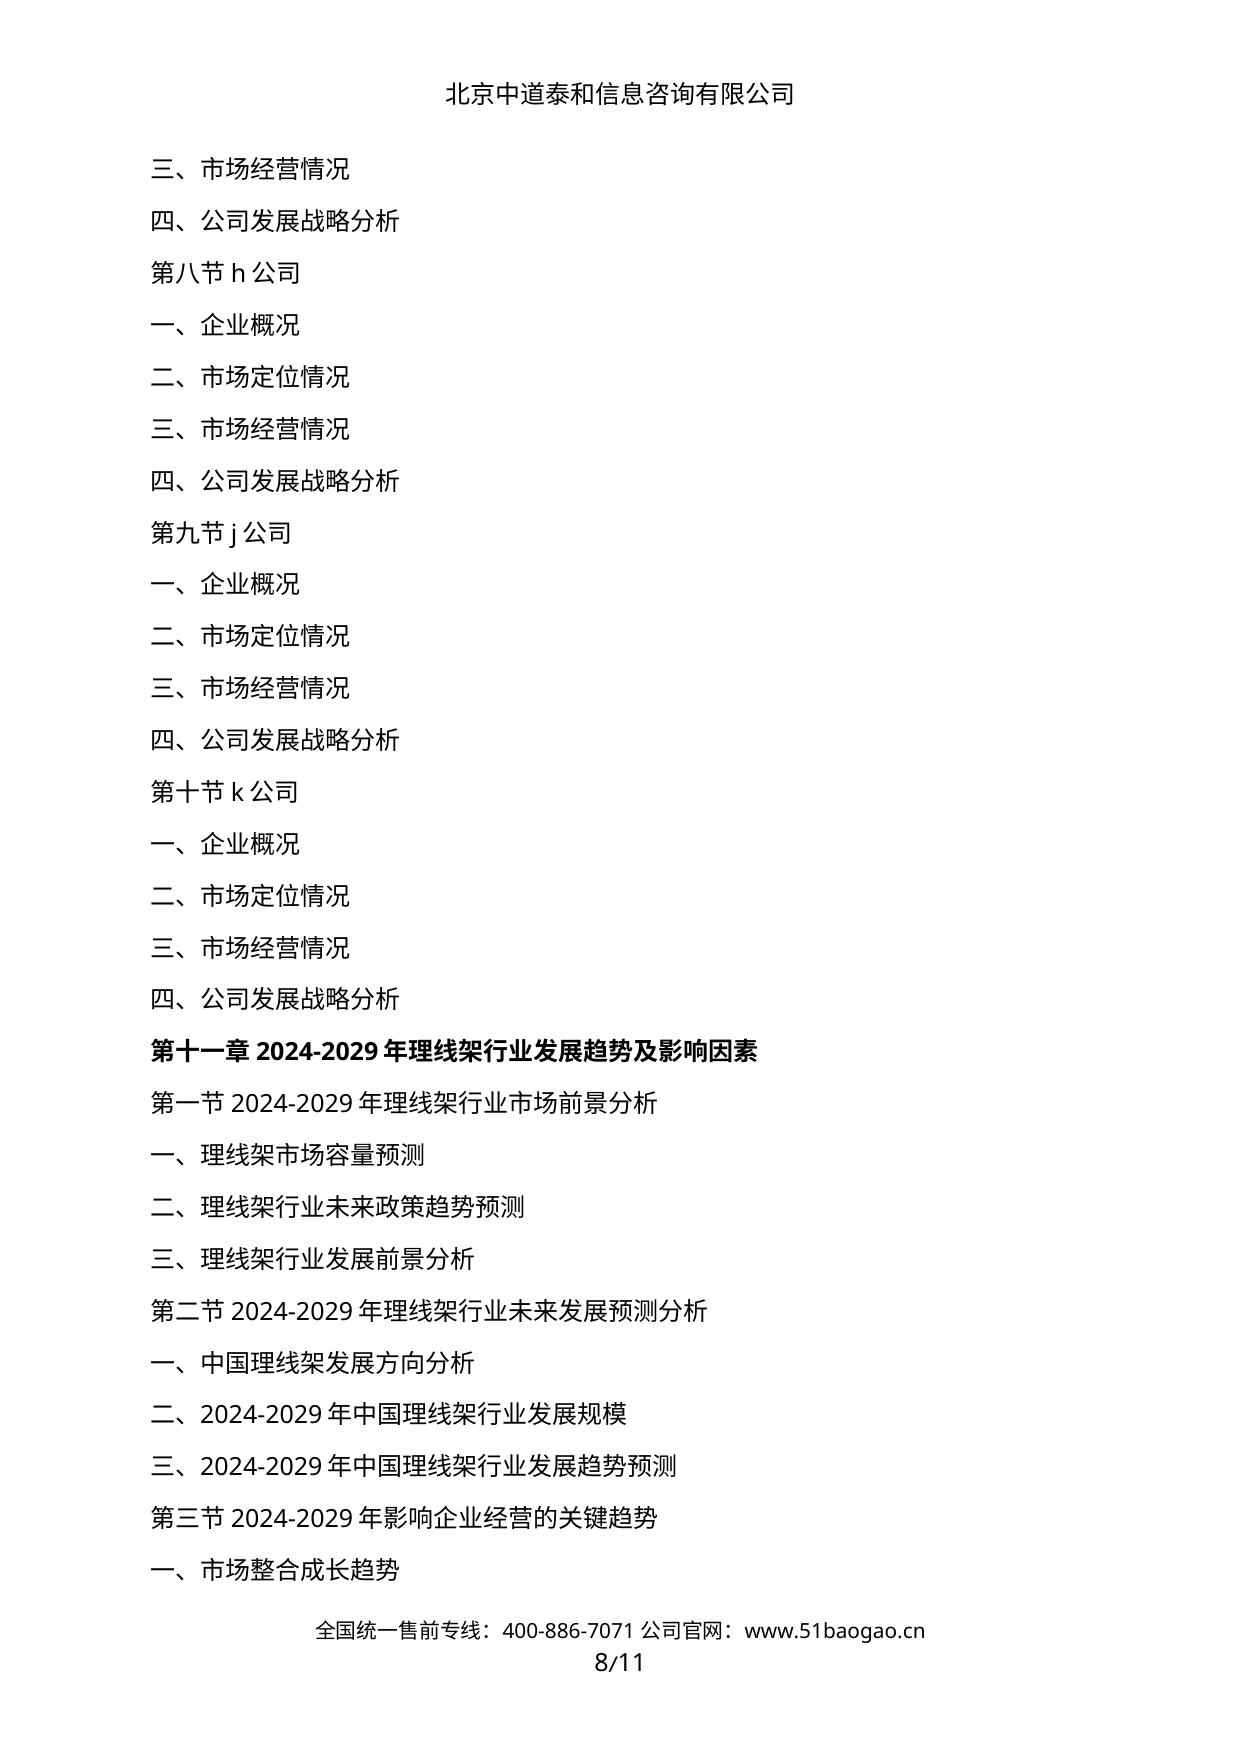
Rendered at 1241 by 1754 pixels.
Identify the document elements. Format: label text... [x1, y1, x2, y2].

text 三、理线架行业发展前景分析 [150, 1239, 1090, 1276]
text 第三节 2024-2029年影响企业经营的关键趋势 [150, 1499, 1090, 1535]
text 一、理线架市场容量预测 [150, 1136, 1090, 1172]
text 一、企业概况 [150, 565, 1090, 601]
text 三、市场经营情况 [150, 669, 1090, 705]
text 三、市场经营情况 [150, 409, 1090, 446]
text 二、理线架行业未来政策趋势预测 [150, 1187, 1090, 1224]
text 一、市场整合成长趋势 [150, 1551, 1090, 1587]
text 四、公司发展战略分析 [150, 980, 1090, 1016]
text 四、公司发展战略分析 [150, 721, 1090, 757]
text 第九节 j公司 [150, 513, 1090, 549]
text 二、市场定位情况 [150, 617, 1090, 653]
text 第十节 k公司 [150, 772, 1090, 809]
text 一、企业概况 [150, 306, 1090, 342]
text 二、市场定位情况 [150, 357, 1090, 394]
text 四、公司发展战略分析 [150, 202, 1090, 238]
text 第十一章 2024-2029年理线架行业发展趋势及影响因素 [150, 1032, 1090, 1068]
text 三、市场经营情况 [150, 928, 1090, 964]
text 一、中国理线架发展方向分析 [150, 1343, 1090, 1379]
text 第一节 2024-2029年理线架行业市场前景分析 [150, 1084, 1090, 1120]
text 一、企业概况 [150, 824, 1090, 861]
text 三、2024-2029年中国理线架行业发展趋势预测 [150, 1447, 1090, 1483]
text 第二节 2024-2029年理线架行业未来发展预测分析 [150, 1291, 1090, 1327]
text 四、公司发展战略分析 [150, 461, 1090, 497]
text 第八节 h公司 [150, 254, 1090, 290]
text 二、市场定位情况 [150, 876, 1090, 912]
text 二、2024-2029年中国理线架行业发展规模 [150, 1395, 1090, 1431]
text 三、市场经营情况 [150, 150, 1090, 186]
